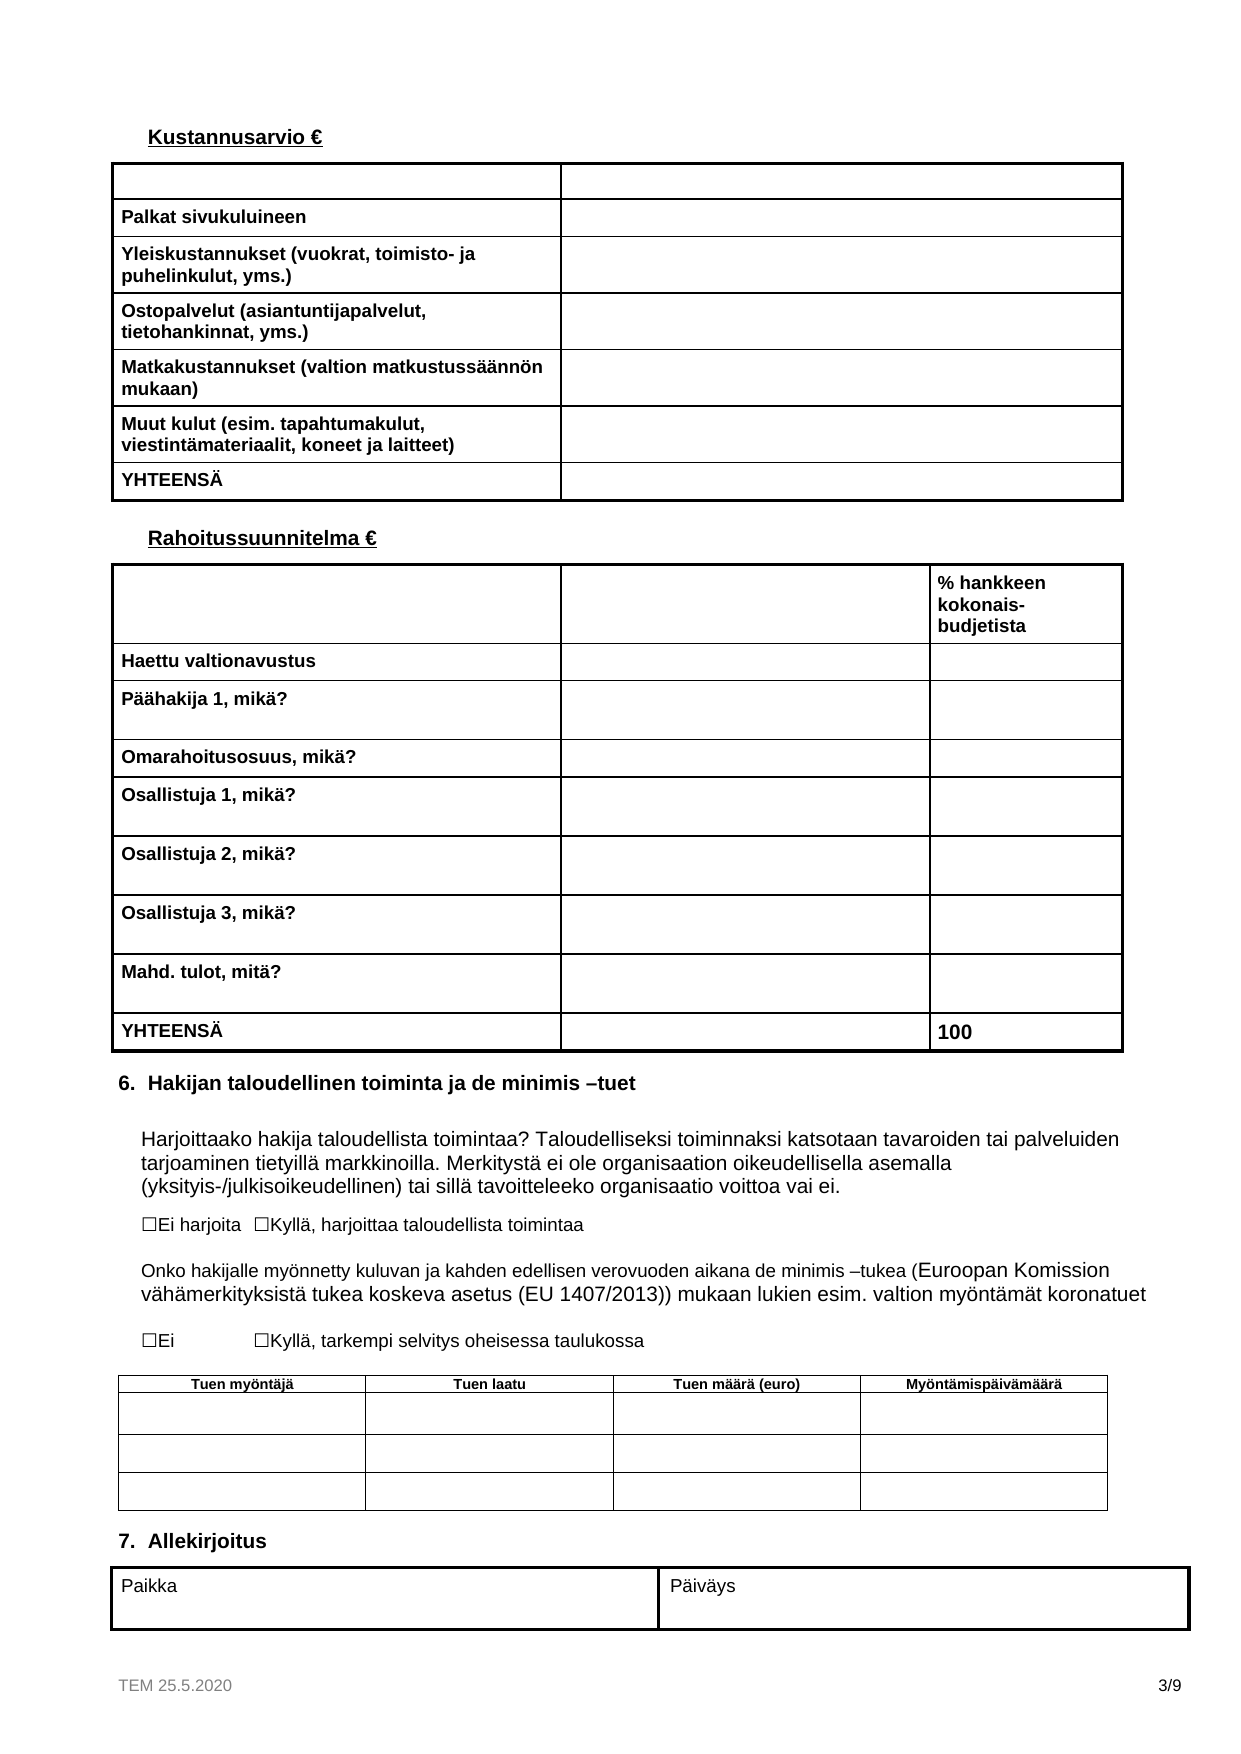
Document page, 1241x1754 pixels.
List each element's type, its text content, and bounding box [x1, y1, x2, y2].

table_cell [562, 896, 929, 953]
table_cell Palkat sivukuluineen [114, 200, 560, 236]
table_cell [562, 740, 929, 776]
table_cell 100 [931, 1014, 1121, 1049]
table_cell [931, 740, 1121, 776]
table_cell [562, 955, 929, 1012]
table_header Tuen määrä (euro) [614, 1376, 860, 1392]
table_header Päiväys [660, 1569, 1187, 1628]
table_cell [931, 955, 1121, 1012]
table_cell [562, 681, 929, 739]
table_cell [562, 837, 929, 894]
table_header [562, 566, 929, 642]
table_cell [562, 778, 929, 835]
table_cell [562, 463, 1121, 499]
table_cell [562, 350, 1121, 405]
table_cell [614, 1393, 860, 1434]
table_header [562, 165, 1121, 198]
table_cell [119, 1435, 365, 1472]
table_cell Muut kulut (esim. tapahtumakulut, viestintämateriaalit, koneet ja laitteet) [114, 407, 560, 462]
table_cell Omarahoitusosuus, mikä? [114, 740, 560, 776]
table_cell Osallistuja 1, mikä? [114, 778, 560, 835]
table_cell [366, 1473, 613, 1509]
table_header Paikka [113, 1569, 657, 1628]
table_cell [931, 778, 1121, 835]
list Onko hakijalle myönnetty kuluvan ja kahden edellisen verovuoden aikana de minimis –tukea (Euroopan Komission vähämerkityksistä tukea koskeva asetus (EU 1407/2013)) mukaan lukien esim. valtion myöntämät koronatuet [141, 1258, 1181, 1306]
table_header [114, 165, 560, 198]
table_cell [562, 1014, 929, 1049]
table_cell Ostopalvelut (asiantuntijapalvelut, tietohankinnat, yms.) [114, 294, 560, 349]
table_cell Yleiskustannukset (vuokrat, toimisto- ja puhelinkulut, yms.) [114, 237, 560, 292]
table_cell [861, 1435, 1107, 1472]
table_cell Matkakustannukset (valtion matkustussäännön mukaan) [114, 350, 560, 405]
table_cell [119, 1473, 365, 1509]
table_cell [931, 644, 1121, 680]
table_cell Haettu valtionavustus [114, 644, 560, 680]
table_cell [931, 896, 1121, 953]
table_cell YHTEENSÄ [114, 1014, 560, 1049]
table_header [114, 566, 560, 642]
list Ei Kyllä, tarkempi selvitys oheisessa taulukossa [141, 1327, 1181, 1353]
table_cell Osallistuja 3, mikä? [114, 896, 560, 953]
table_cell [366, 1393, 613, 1434]
table_cell [119, 1393, 365, 1434]
table_cell YHTEENSÄ [114, 463, 560, 499]
list Ei harjoita Kyllä, harjoittaa taloudellista toimintaa [141, 1211, 1181, 1236]
table_cell [562, 200, 1121, 236]
list Allekirjoitus [118, 1529, 1181, 1553]
table_cell [614, 1473, 860, 1509]
table_cell [861, 1393, 1107, 1434]
text Harjoittaako hakija taloudellista toimintaa? Taloudelliseksi toiminnaksi katsotaan tavaroiden tai palveluiden tarjoaminen tietyillä markkinoilla. Merkitystä ei ole organisaation oikeudellisella asemalla (yksityis-/julkisoikeudellinen) tai sillä tavoitteleeko organisaatio voittoa vai ei. [141, 1126, 1181, 1198]
text Rahoitussuunnitelma € [148, 526, 1181, 550]
table_cell [562, 644, 929, 680]
list Hakijan taloudellinen toiminta ja de minimis –tuet [118, 1071, 1181, 1095]
table_header Tuen laatu [366, 1376, 613, 1392]
table_cell [614, 1435, 860, 1472]
table_cell [562, 294, 1121, 349]
table_cell [931, 681, 1121, 739]
table_cell [931, 837, 1121, 894]
table_cell [861, 1473, 1107, 1509]
table_cell [562, 237, 1121, 292]
table_cell Osallistuja 2, mikä? [114, 837, 560, 894]
table_header Myöntämispäivämäärä [861, 1376, 1107, 1392]
table_header % hankkeen kokonais- budjetista [931, 566, 1121, 642]
table_cell [562, 407, 1121, 462]
table_header Tuen myöntäjä [119, 1376, 365, 1392]
text Kustannusarvio € [148, 125, 1181, 149]
table_cell Päähakija 1, mikä? [114, 681, 560, 739]
table_cell [366, 1435, 613, 1472]
table_cell Mahd. tulot, mitä? [114, 955, 560, 1012]
